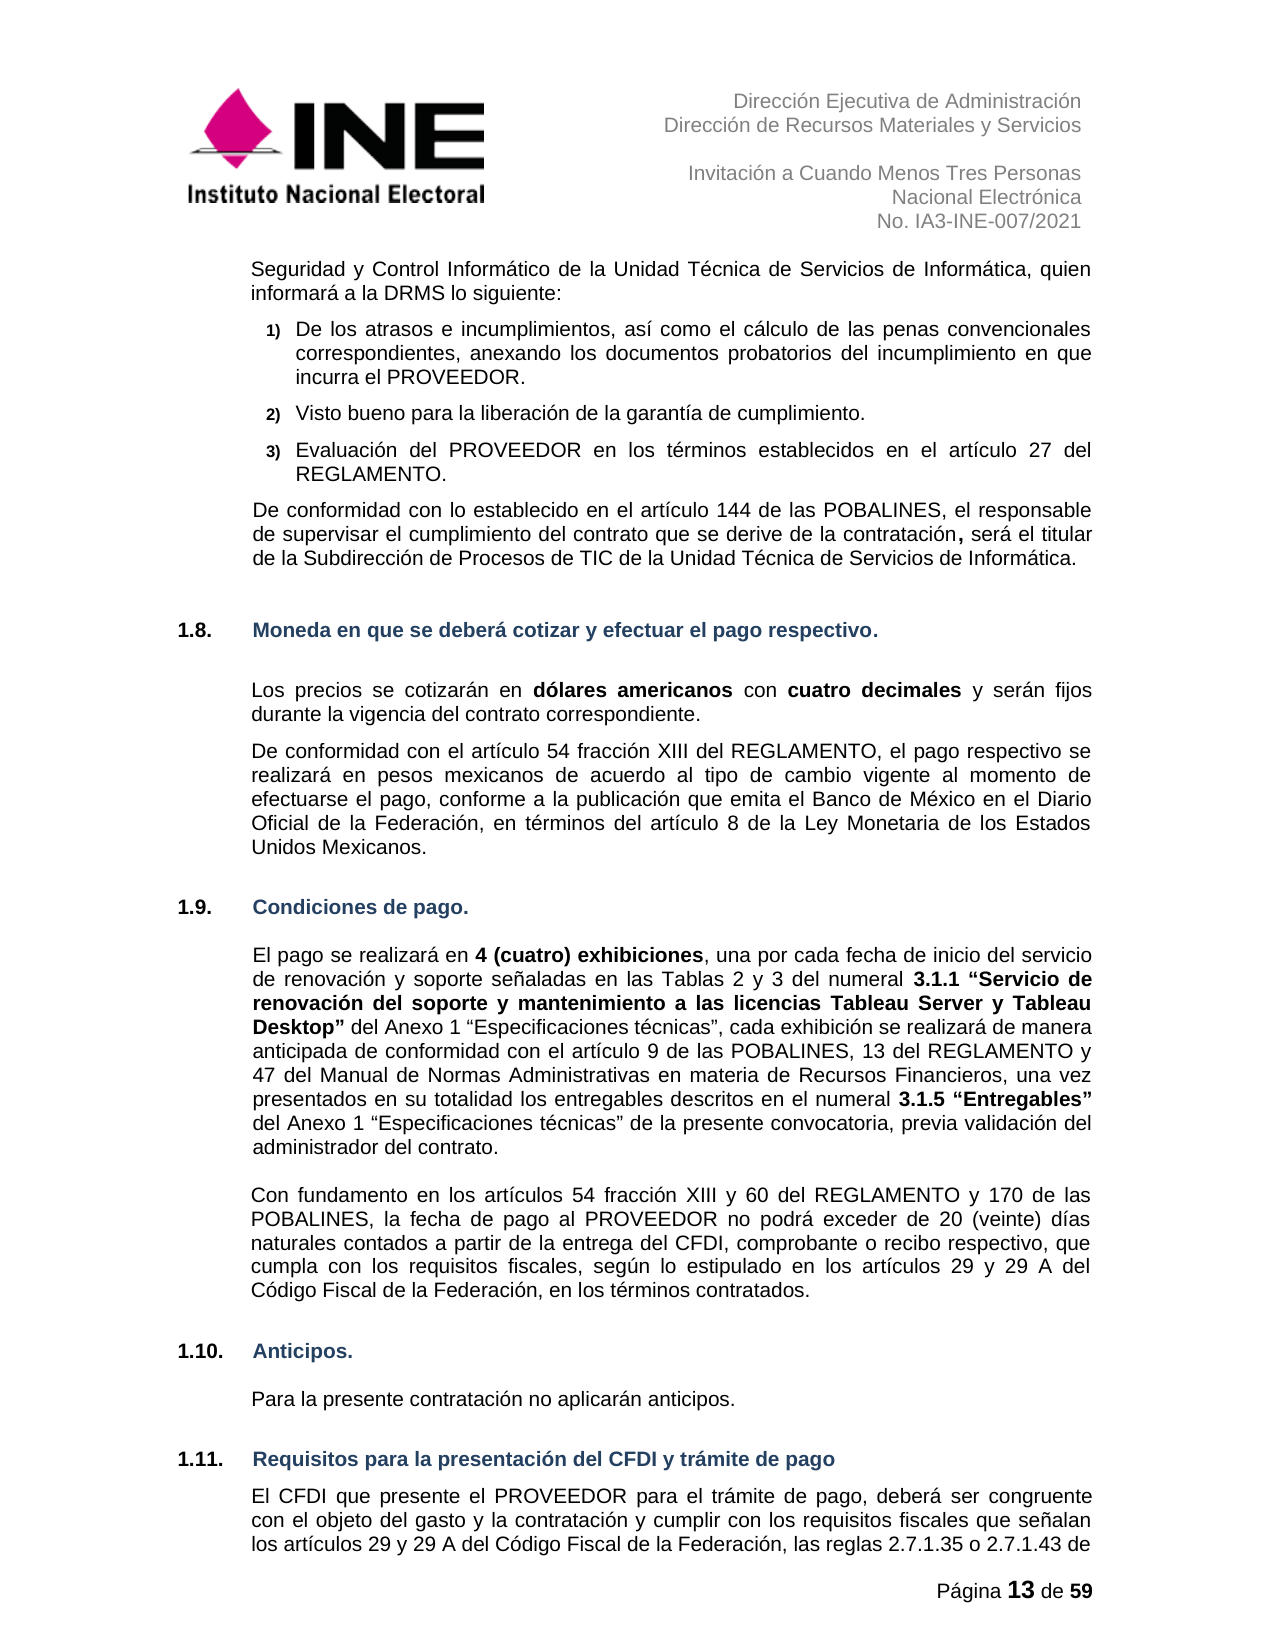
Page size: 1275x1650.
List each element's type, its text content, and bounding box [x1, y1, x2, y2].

subtitle Requisitos para la presentación del CFDI y trámite de pago [177, 1447, 1092, 1471]
list Con fundamento en los artículos 54 fracción XIII y 60 del REGLAMENTO y 170 de las POBALINES, la fecha de pago al PROVEEDOR no podrá exceder de 20 (veinte) días naturales contados a partir de la entrega del CFDI, comprobante o recibo respectivo, que cumpla con los requisitos fiscales, según lo estipulado en los artículos 29 y 29 A del Código Fiscal de la Federación, en los términos contratados. [251, 1182, 1092, 1302]
subtitle Moneda en que se deberá cotizar y efectuar el pago respectivo. [177, 618, 1092, 642]
text Los precios se cotizarán en dólares americanos con cuatro decimales y serán fijos durante la vigencia del contrato correspondiente. [251, 678, 1092, 726]
subtitle Anticipos. [177, 1339, 1092, 1363]
text De conformidad con el artículo 54 fracción XIII del REGLAMENTO, el pago respectivo se realizará en pesos mexicanos de acuerdo al tipo de cambio vigente al momento de efectuarse el pago, conforme a la publicación que emita el Banco de México en el Diario Oficial de la Federación, en términos del artículo 8 de la Ley Monetaria de los Estados Unidos Mexicanos. [251, 739, 1092, 858]
list Evaluación del PROVEEDOR en los términos establecidos en el artículo 27 del REGLAMENTO. [266, 438, 1092, 486]
list De los atrasos e incumplimientos, así como el cálculo de las penas convencionales correspondientes, anexando los documentos probatorios del incumplimiento en que incurra el PROVEEDOR. [266, 317, 1092, 389]
picture [188, 88, 484, 203]
list El pago se realizará en 4 (cuatro) exhibiciones, una por cada fecha de inicio del servicio de renovación y soporte señaladas en las Tablas 2 y 3 del numeral 3.1.1 “Servicio de renovación del soporte y mantenimiento a las licencias Tableau Server y Tableau Desktop” del Anexo 1 “Especificaciones técnicas”, cada exhibición se realizará de manera anticipada de conformidad con el artículo 9 de las POBALINES, 13 del REGLAMENTO y 47 del Manual de Normas Administrativas en materia de Recursos Financieros, una vez presentados en su totalidad los entregables descritos en el numeral 3.1.5 “Entregables” del Anexo 1 “Especificaciones técnicas” de la presente convocatoria, previa validación del administrador del contrato. [252, 943, 1092, 1158]
list Visto bueno para la liberación de la garantía de cumplimiento. [266, 401, 1092, 425]
subtitle Condiciones de pago. [177, 895, 1092, 919]
text Para la presente contratación no aplicarán anticipos. [251, 1387, 1092, 1411]
text De conformidad con lo establecido en el artículo 144 de las POBALINES, el responsable de supervisar el cumplimiento del contrato que se derive de la contratación, será el titular de la Subdirección de Procesos de TIC de la Unidad Técnica de Servicios de Informática. [252, 498, 1092, 570]
